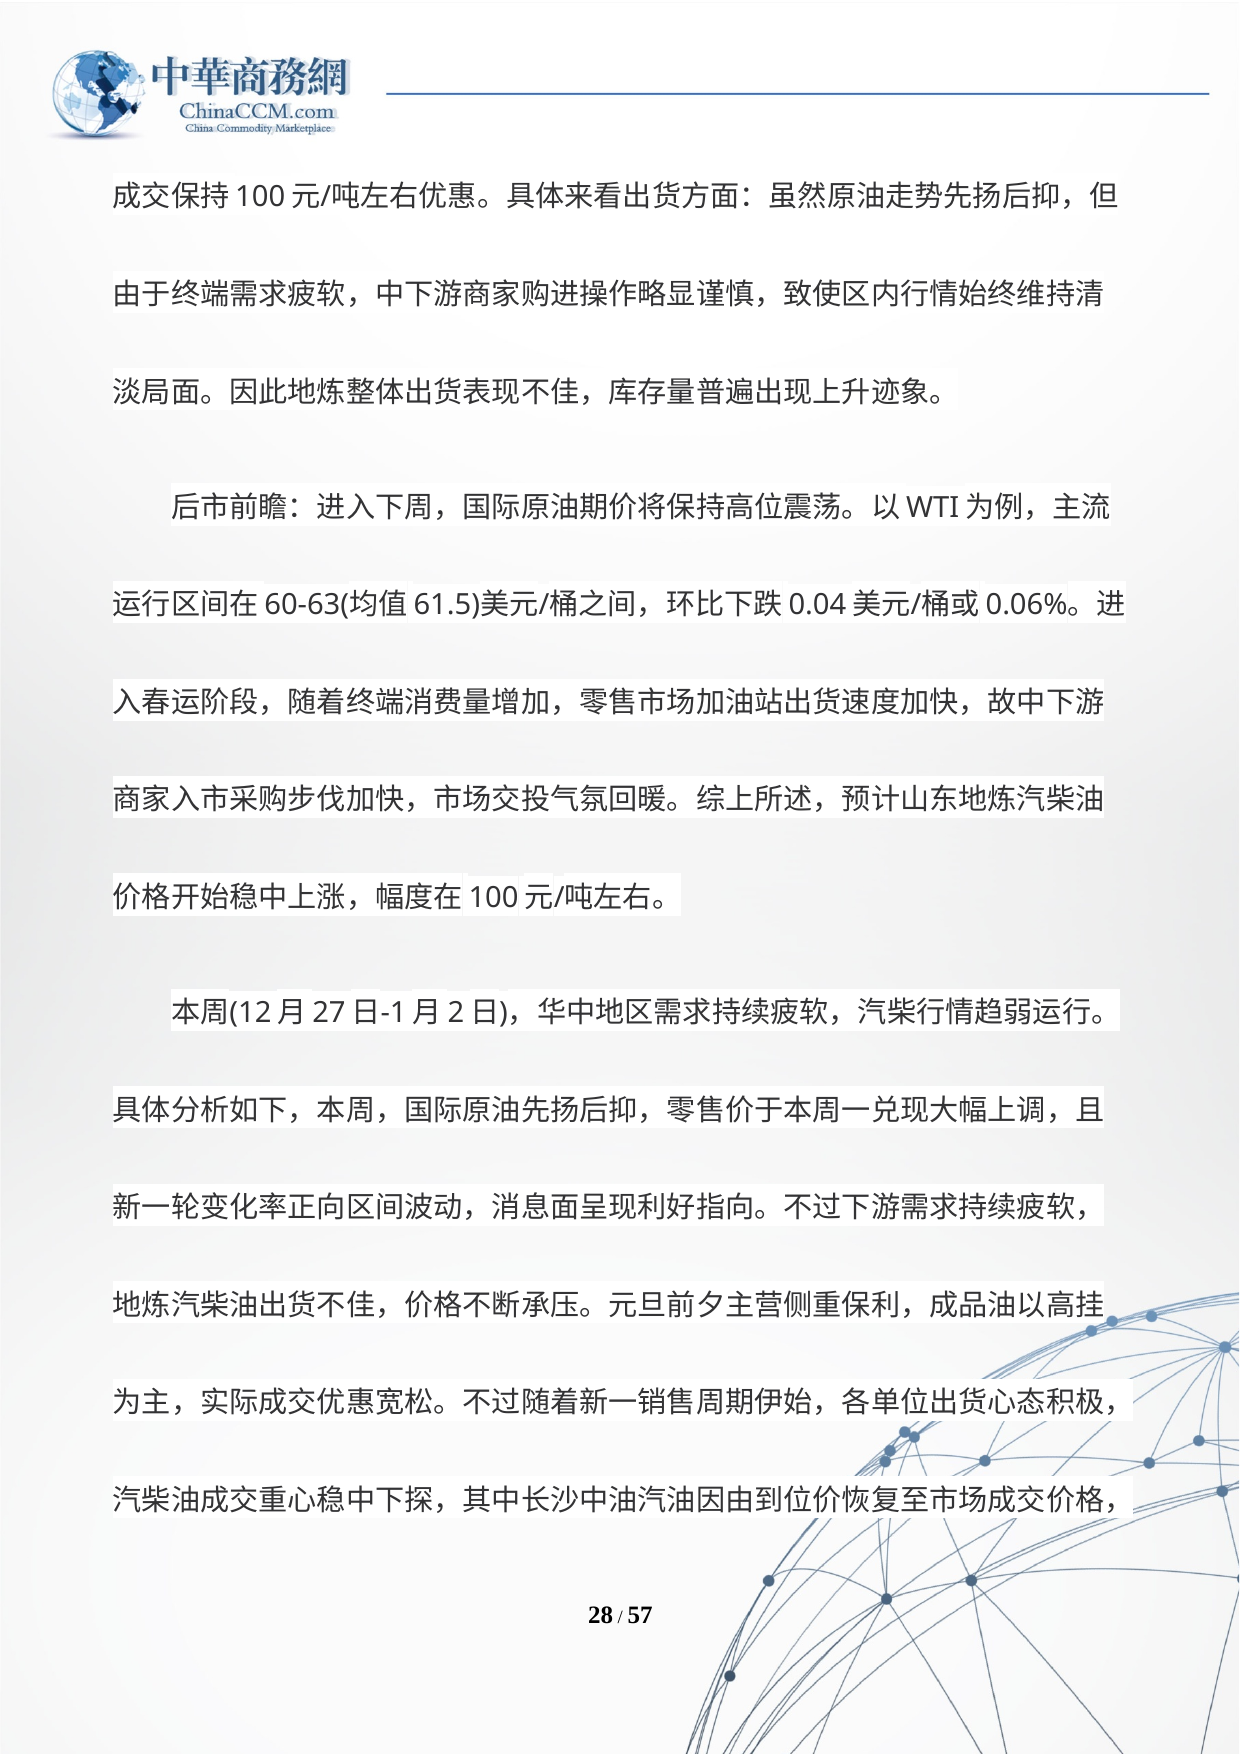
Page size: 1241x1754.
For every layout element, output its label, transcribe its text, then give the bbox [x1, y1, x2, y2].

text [112, 977, 1128, 1530]
text 后市前瞻：进入下周，国际原油期价将保持高位震荡。以WTI为例，主流运行区间在60-63(均值61.5)美元/桶之间，环比下跌0.04美元/桶或0.06%。进入春运阶段，随着终端消费量增加，零售市场加油站出货速度加快，故中下游商家入市采购步伐加快，市场交投气氛回暖。综上所述，预计山东地炼汽柴油价格开始稳中上涨，幅度在100元/吨左右。 [112, 472, 1128, 927]
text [112, 162, 1128, 422]
picture [0, 2, 1240, 1754]
